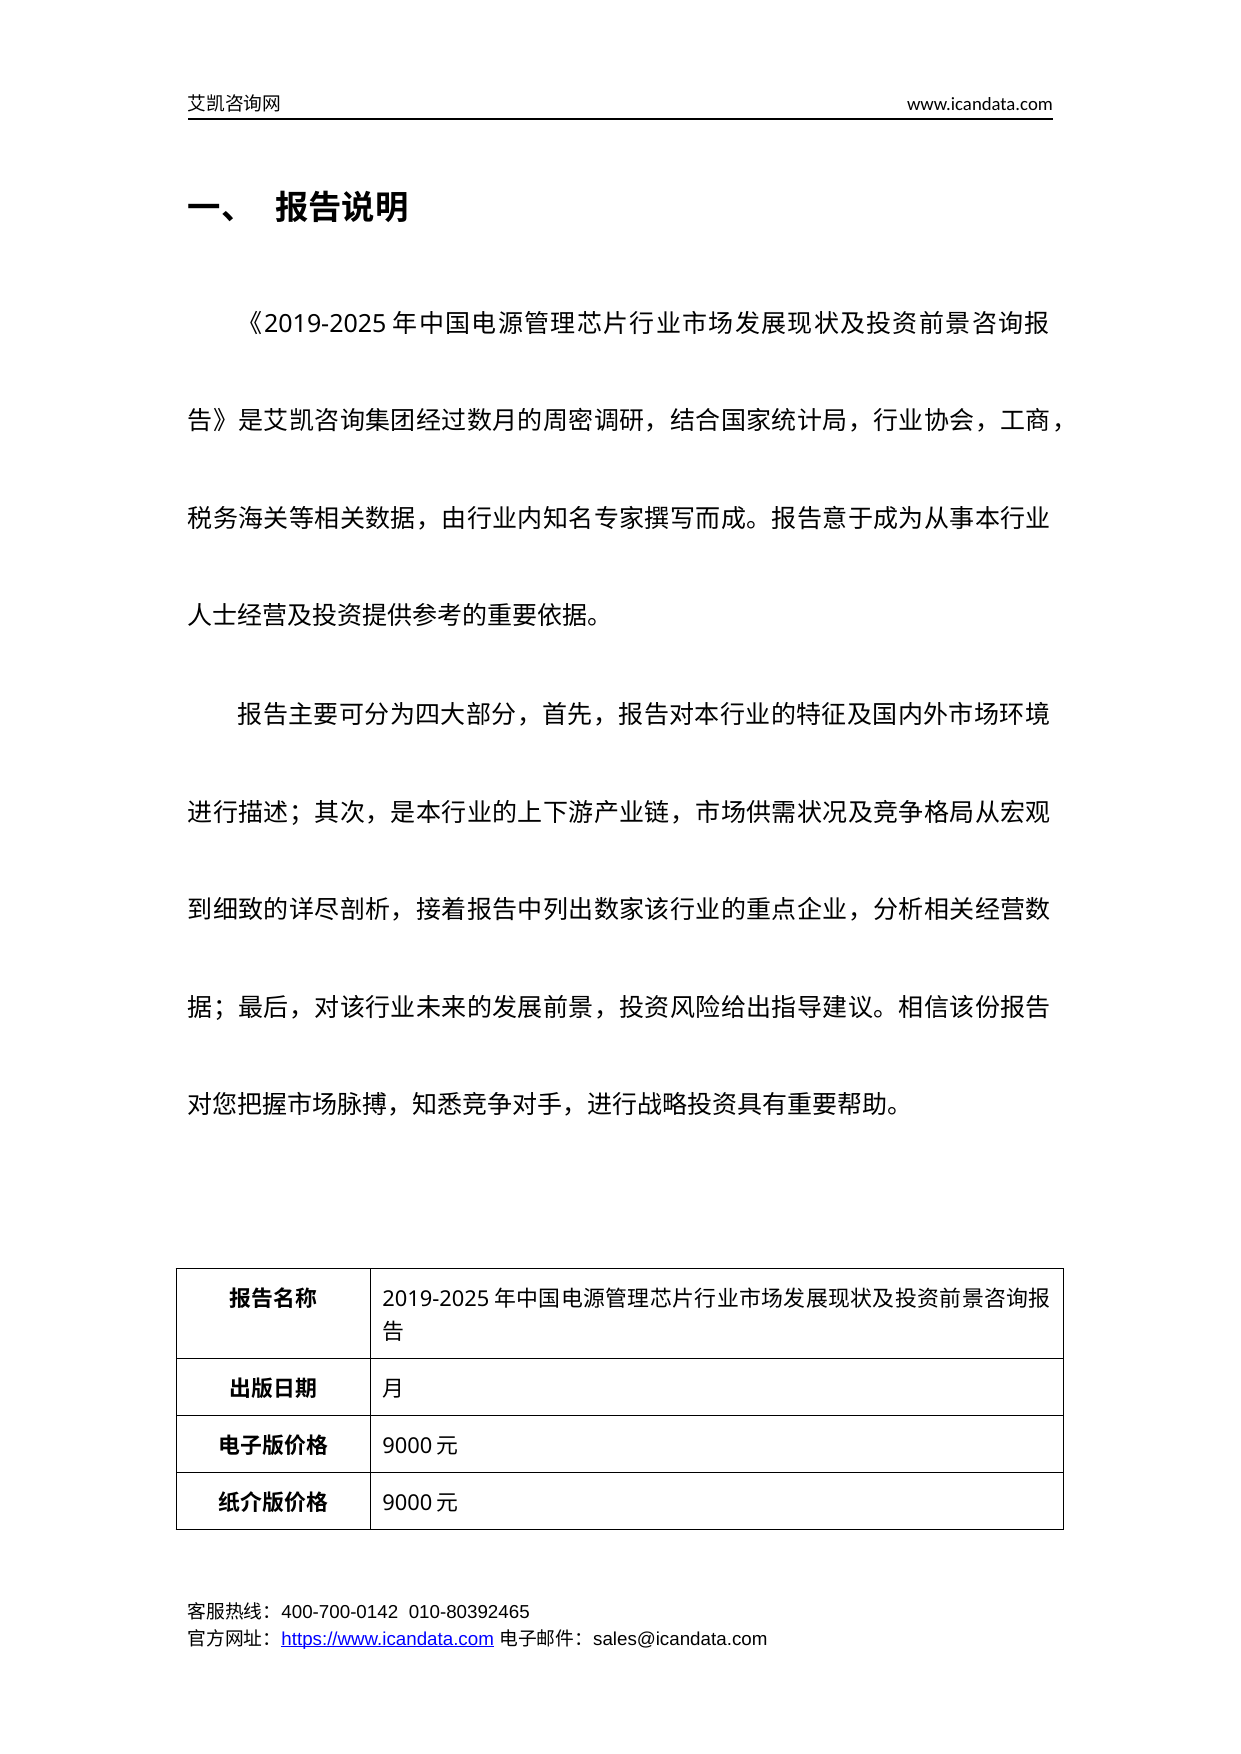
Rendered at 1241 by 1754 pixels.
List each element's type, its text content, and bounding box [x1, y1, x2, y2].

table_header 报告名称 [177, 1269, 370, 1358]
table_cell 出版日期 [177, 1359, 370, 1415]
table_header 2019-2025年中国电源管理芯片行业市场发展现状及投资前景咨询报告 [371, 1269, 1063, 1358]
table_cell 纸介版价格 [177, 1473, 370, 1529]
table_cell 月 [371, 1359, 1063, 1415]
subtitle 报告说明 [187, 172, 1053, 237]
table_cell 9000元 [371, 1473, 1063, 1529]
table_cell 电子版价格 [177, 1416, 370, 1472]
text 《2019-2025年中国电源管理芯片行业市场发展现状及投资前景咨询报告》是艾凯咨询集团经过数月的周密调研，结合国家统计局，行业协会，工商，税务海关等相关数据，由行业内知名专家撰写而成。报告意于成为从事本行业人士经营及投资提供参考的重要依据。 [187, 289, 1053, 646]
text 报告主要可分为四大部分，首先，报告对本行业的特征及国内外市场环境进行描述；其次，是本行业的上下游产业链，市场供需状况及竞争格局从宏观到细致的详尽剖析，接着报告中列出数家该行业的重点企业，分析相关经营数据；最后，对该行业未来的发展前景，投资风险给出指导建议。相信该份报告对您把握市场脉搏，知悉竞争对手，进行战略投资具有重要帮助。 [187, 681, 1053, 1136]
table_cell 9000元 [371, 1416, 1063, 1472]
